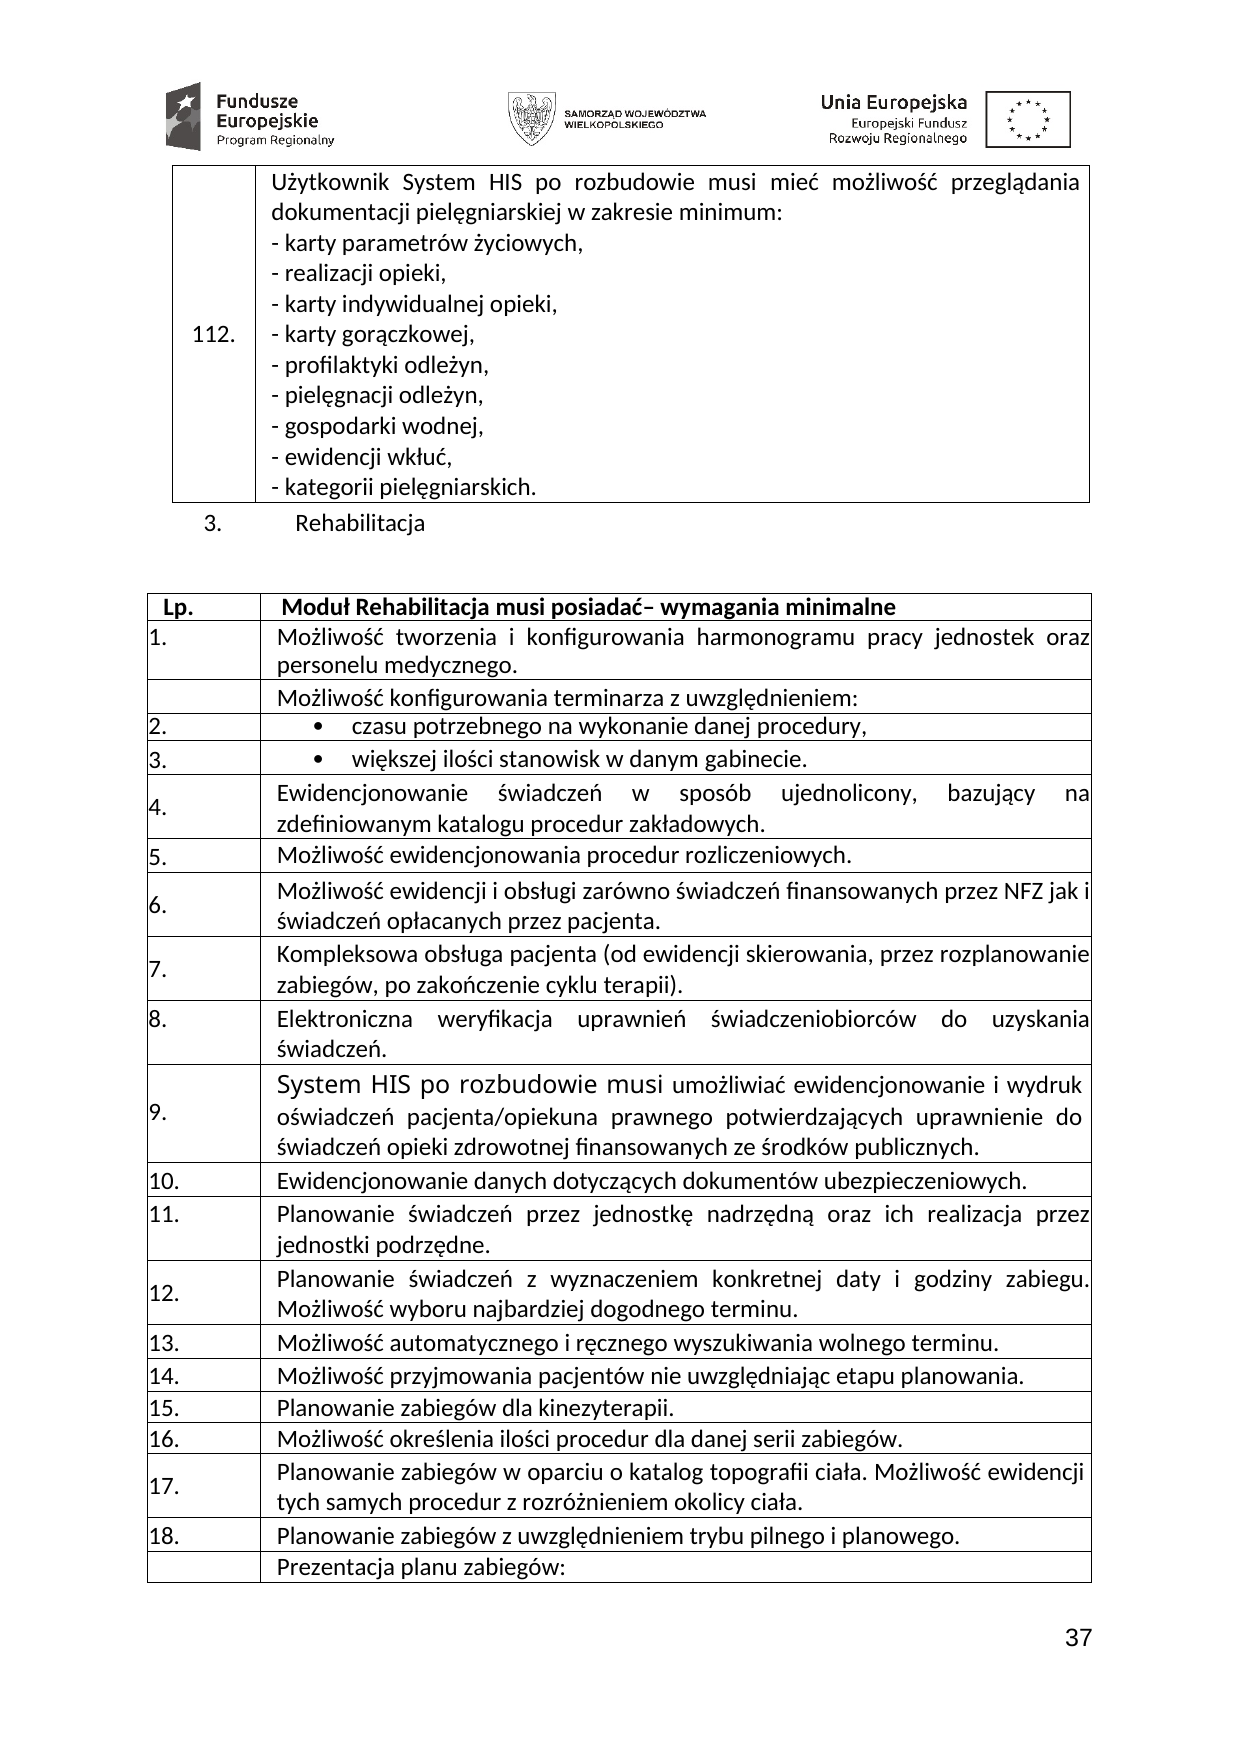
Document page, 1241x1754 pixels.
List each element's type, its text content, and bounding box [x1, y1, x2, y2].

table_cell 6. [148, 873, 260, 936]
subtitle Rehabilitacja [203, 507, 1093, 537]
table_cell Możliwość przyjmowania pacjentów nie uwzględniając etapu planowania. [261, 1359, 1091, 1391]
table_cell Prezentacja planu zabiegów: [261, 1552, 1091, 1582]
table_cell Planowanie świadczeń z wyznaczeniem konkretnej daty i godziny zabiegu. Możliwość wyboru najbardziej dogodnego terminu. [261, 1261, 1091, 1324]
table_cell Planowanie zabiegów w oparciu o katalog topografii ciała. Możliwość ewidencji tych samych procedur z rozróżnieniem okolicy ciała. [261, 1454, 1091, 1517]
table_cell 4. [148, 775, 260, 838]
table_cell 9. [148, 1065, 260, 1162]
table_cell czasu potrzebnego na wykonanie danej procedury, [261, 714, 1091, 740]
table_cell 7. [148, 937, 260, 1000]
table_cell Ewidencjonowanie danych dotyczących dokumentów ubezpieczeniowych. [261, 1163, 1091, 1196]
table_cell 17. [148, 1454, 260, 1517]
table_cell 13. [148, 1325, 260, 1357]
table_cell Ewidencjonowanie świadczeń w sposób ujednolicony, bazujący na zdefiniowanym katalogu procedur zakładowych. [261, 775, 1091, 838]
table_cell [173, 166, 255, 502]
table_cell Możliwość tworzenia i konfigurowania harmonogramu pracy jednostek oraz personelu medycznego. [261, 621, 1091, 679]
table_cell 15. [148, 1392, 260, 1422]
table_cell większej ilości stanowisk w danym gabinecie. [261, 741, 1091, 774]
table_cell Użytkownik System HIS po rozbudowie musi mieć możliwość przeglądania dokumentacji pielęgniarskiej w zakresie minimum: - karty parametrów życiowych, - realizacji opieki, - karty indywidualnej opieki, - karty gorączkowej, - profilaktyki odleżyn, - pielęgnacji odleżyn, - gospodarki wodnej, - ewidencji wkłuć, - kategorii pielęgniarskich. [256, 166, 1089, 502]
table_cell 16. [148, 1423, 260, 1453]
table_cell 2. [148, 714, 260, 740]
table_cell Możliwość konfigurowania terminarza z uwzględnieniem: [261, 680, 1091, 713]
table_cell Możliwość określenia ilości procedur dla danej serii zabiegów. [261, 1423, 1091, 1453]
table_cell 10. [148, 1163, 260, 1196]
table_cell Możliwość automatycznego i ręcznego wyszukiwania wolnego terminu. [261, 1325, 1091, 1357]
table_header Lp. [148, 594, 260, 620]
table_cell 18. [148, 1518, 260, 1551]
table_cell System HIS po rozbudowie musi umożliwiać ewidencjonowanie i wydruk oświadczeń pacjenta/opiekuna prawnego potwierdzających uprawnienie do świadczeń opieki zdrowotnej finansowanych ze środków publicznych. [261, 1065, 1091, 1162]
table_cell 5. [148, 839, 260, 872]
table_header Moduł Rehabilitacja musi posiadać– wymagania minimalne [261, 594, 1091, 620]
table_cell 12. [148, 1261, 260, 1324]
table_cell [148, 680, 260, 713]
table_cell 1. [148, 621, 260, 679]
table_cell Możliwość ewidencji i obsługi zarówno świadczeń finansowanych przez NFZ jak i świadczeń opłacanych przez pacjenta. [261, 873, 1091, 936]
table_cell 11. [148, 1197, 260, 1260]
table_cell Elektroniczna weryfikacja uprawnień świadczeniobiorców do uzyskania świadczeń. [261, 1001, 1091, 1064]
table_cell 3. [148, 741, 260, 774]
picture [147, 73, 1089, 165]
table_cell Kompleksowa obsługa pacjenta (od ewidencji skierowania, przez rozplanowanie zabiegów, po zakończenie cyklu terapii). [261, 937, 1091, 1000]
table_cell Planowanie świadczeń przez jednostkę nadrzędną oraz ich realizacja przez jednostki podrzędne. [261, 1197, 1091, 1260]
table_cell Planowanie zabiegów z uwzględnieniem trybu pilnego i planowego. [261, 1518, 1091, 1551]
table_cell 8. [148, 1001, 260, 1064]
table_cell [148, 1552, 260, 1582]
table_cell Możliwość ewidencjonowania procedur rozliczeniowych. [261, 839, 1091, 872]
table_cell Planowanie zabiegów dla kinezyterapii. [261, 1392, 1091, 1422]
table_cell 14. [148, 1359, 260, 1391]
